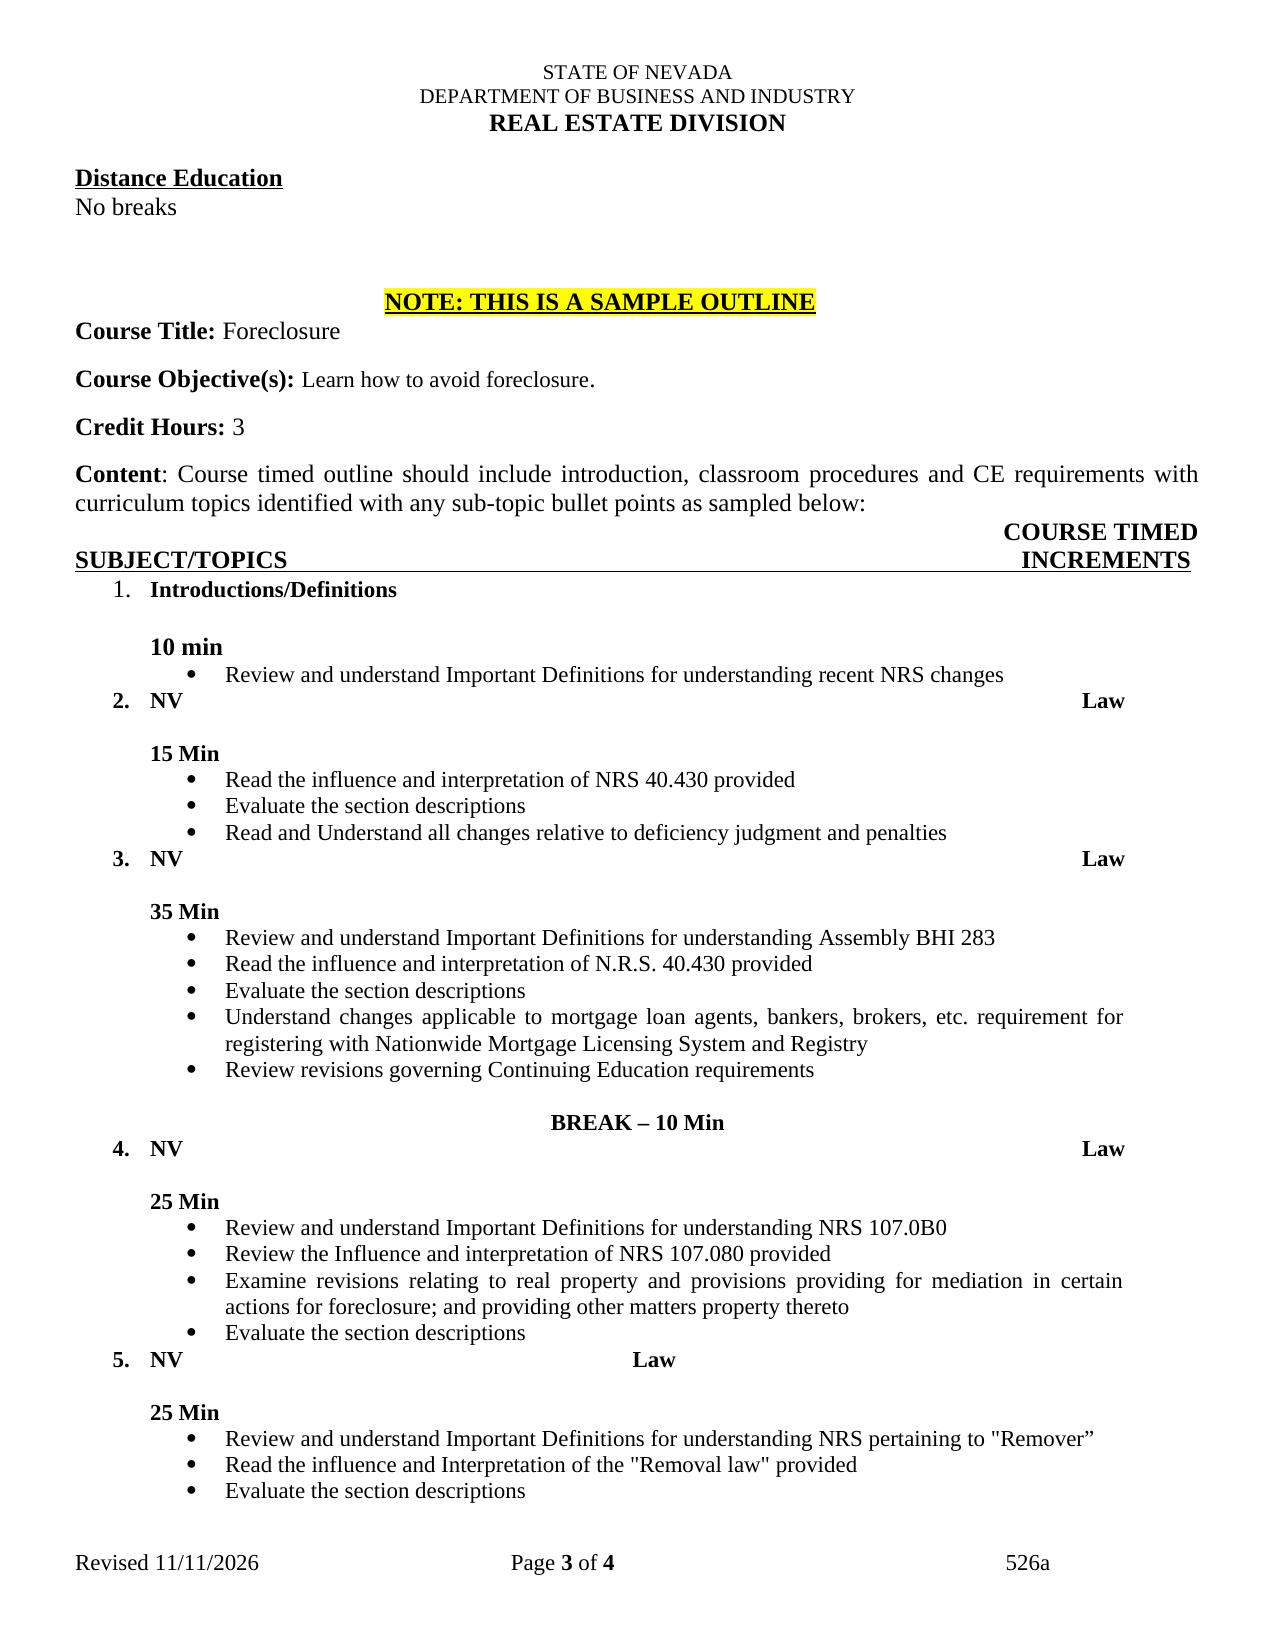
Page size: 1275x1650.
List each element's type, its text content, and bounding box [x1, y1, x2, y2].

list Understand changes applicable to mortgage loan agents, bankers, brokers, etc. requirement for registering with Nationwide Mortgage Licensing System and Registry [187, 1003, 1125, 1056]
list Examine revisions relating to real property and provisions providing for mediation in certain actions for foreclosure; and providing other matters property thereto [187, 1267, 1125, 1319]
text Credit Hours: [75, 412, 1125, 440]
list Review and understand Important Definitions for understanding NRS 107.0B0 [187, 1214, 1125, 1240]
text BREAK – 10 Min [150, 1109, 1125, 1135]
list NV Law 35 Min [112, 845, 1125, 924]
list NV Law 25 Min [112, 1135, 1125, 1214]
subtitle NOTE: THIS IS A SAMPLE OUTLINE [75, 287, 1125, 316]
list Review and understand Important Definitions for understanding NRS pertaining to "Remover” [187, 1425, 1125, 1451]
list Evaluate the section descriptions [187, 792, 1125, 819]
text Distance Education [75, 163, 1200, 192]
text Course Title: [75, 316, 1125, 345]
text SUBJECT/TOPICS INCREMENTS [75, 546, 1125, 571]
text COURSE TIMED [75, 517, 1200, 546]
list Evaluate the section descriptions [187, 977, 1125, 1003]
list Review revisions governing Continuing Education requirements [187, 1056, 1125, 1082]
text No breaks [75, 192, 1200, 221]
list Review and understand Important Definitions for understanding Assembly BHI 283 [187, 924, 1125, 951]
list Review and understand Important Definitions for understanding recent NRS changes [187, 661, 1125, 687]
list Introductions/Definitions 10 min [112, 574, 1125, 661]
text Content: Course timed outline should include introduction, classroom procedures and CE requirements with curriculum topics identified with any sub-topic bullet points as sampled below: [75, 459, 1200, 517]
list NV Law 15 Min [112, 687, 1125, 766]
text Course Objective(s): [75, 364, 1125, 393]
list NV Law 25 Min [112, 1346, 1125, 1425]
list Review the Influence and interpretation of NRS 107.080 provided [187, 1240, 1125, 1267]
list Evaluate the section descriptions [187, 1478, 1125, 1504]
list Read the influence and interpretation of N.R.S. 40.430 provided [187, 951, 1125, 977]
list Evaluate the section descriptions [187, 1319, 1125, 1346]
list Read the influence and Interpretation of the "Removal law" provided [187, 1451, 1125, 1478]
list Read the influence and interpretation of NRS 40.430 provided [187, 766, 1125, 792]
list Read and Understand all changes relative to deficiency judgment and penalties [187, 819, 1125, 845]
